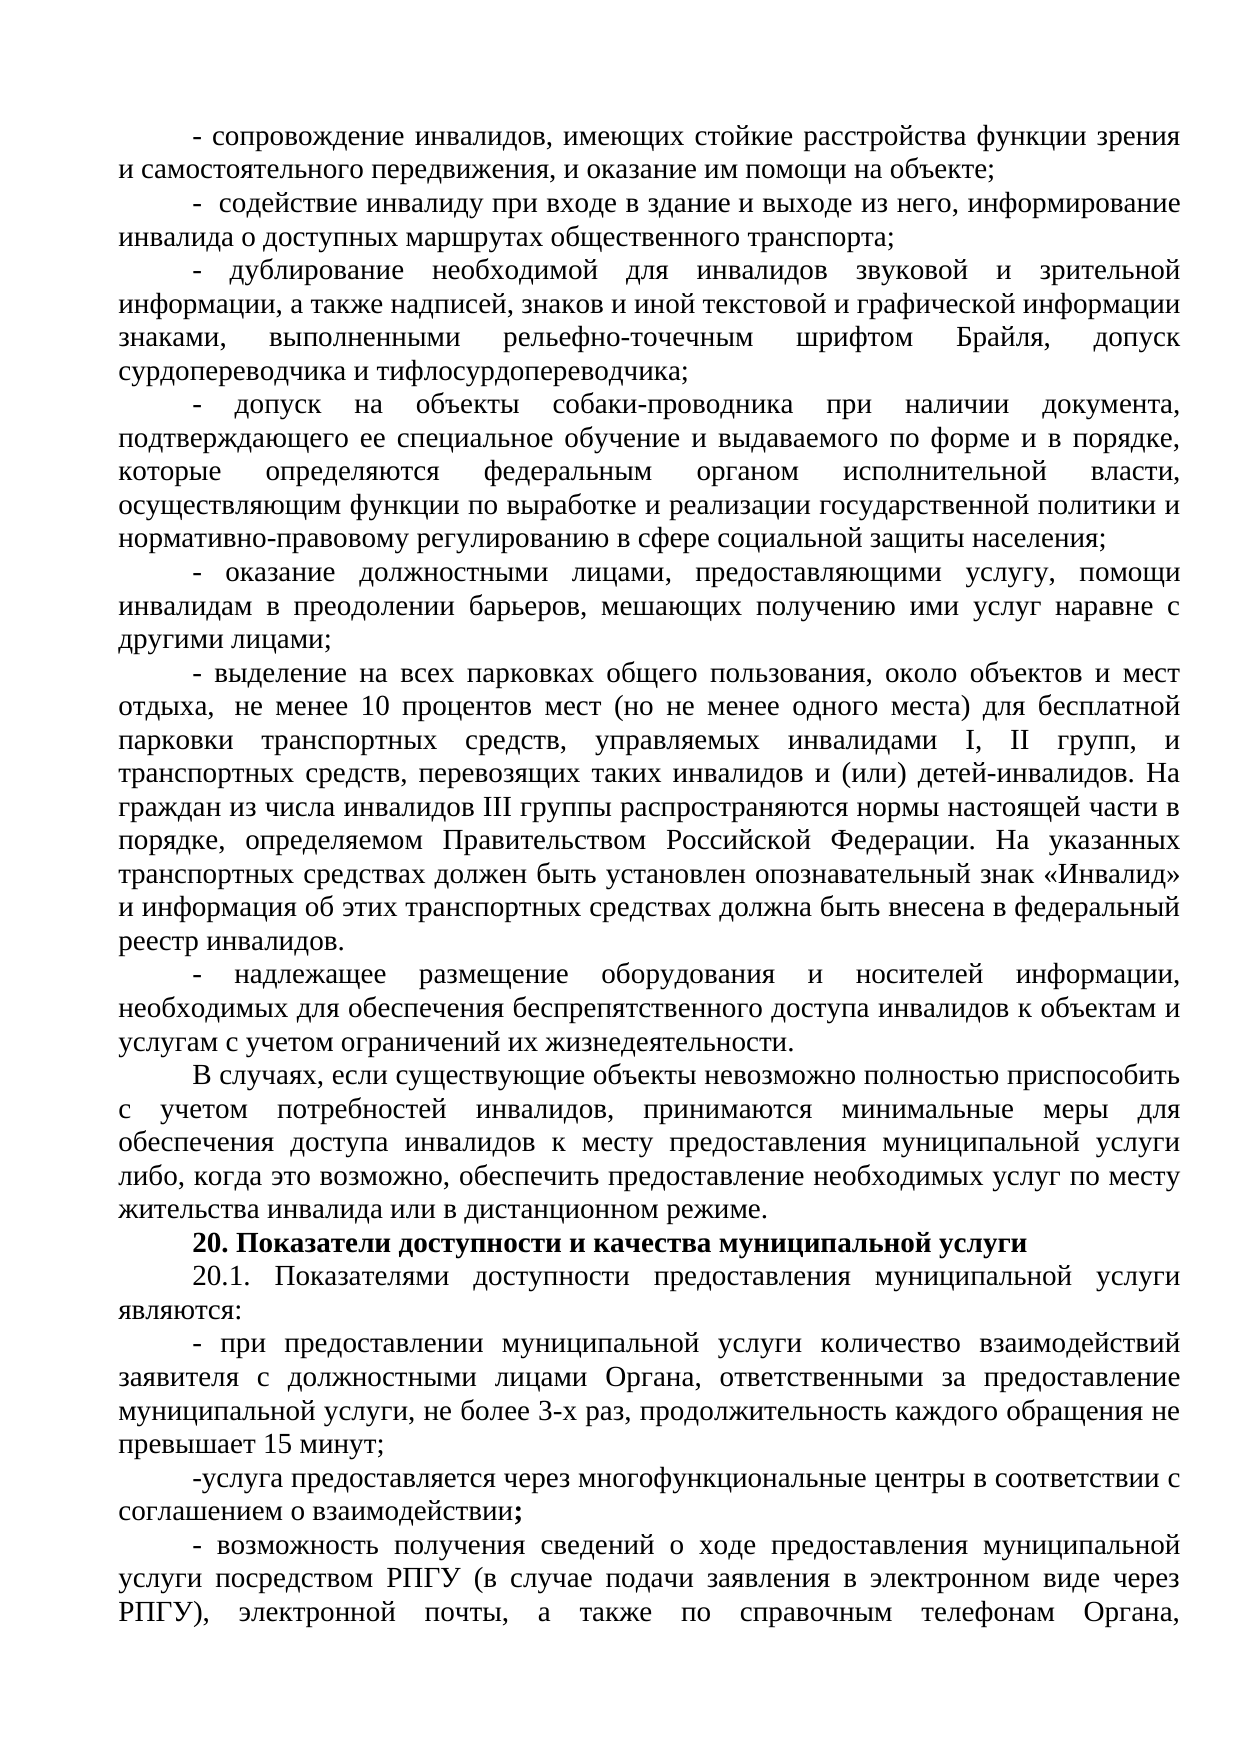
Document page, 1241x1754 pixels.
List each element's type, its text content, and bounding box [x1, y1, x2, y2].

text - оказание должностными лицами, предоставляющими услугу, помощи инвалидам в преодолении барьеров, мешающих получению ими услуг наравне с другими лицами; [118, 554, 1181, 655]
text - дублирование необходимой для инвалидов звуковой и зрительной информации, а также надписей, знаков и иной текстовой и графической информации знаками, выполненными рельефно-точечным шрифтом Брайля, допуск сурдопереводчика и тифлосурдопереводчика; [118, 252, 1181, 386]
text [118, 1527, 1181, 1627]
text - надлежащее размещение оборудования и носителей информации, необходимых для обеспечения беспрепятственного доступа инвалидов к объектам и услугам с учетом ограничений их жизнедеятельности. [118, 957, 1181, 1057]
text - содействие инвалиду при входе в здание и выходе из него, информирование инвалида о доступных маршрутах общественного транспорта; [118, 185, 1181, 252]
text 20.1. Показателями доступности предоставления муниципальной услуги являются: [118, 1258, 1181, 1326]
text 20. Показатели доступности и качества муниципальной услуги [118, 1225, 1181, 1258]
text В случаях, если существующие объекты невозможно полностью приспособить с учетом потребностей инвалидов, принимаются минимальные меры для обеспечения доступа инвалидов к месту предоставления муниципальной услуги либо, когда это возможно, обеспечить предоставление необходимых услуг по месту жительства инвалида или в дистанционном режиме. [118, 1057, 1181, 1225]
text -услуга предоставляется через многофункциональные центры в соответствии с соглашением о взаимодействии; [118, 1460, 1181, 1527]
text - выделение на всех парковках общего пользования, около объектов и мест отдыха, не менее 10 процентов мест (но не менее одного места) для бесплатной парковки транспортных средств, управляемых инвалидами I, II групп, и транспортных средств, перевозящих таких инвалидов и (или) детей-инвалидов. На граждан из числа инвалидов III группы распространяются нормы настоящей части в порядке, определяемом Правительством Российской Федерации. На указанных транспортных средствах должен быть установлен опознавательный знак «Инвалид» и информация об этих транспортных средствах должна быть внесена в федеральный реестр инвалидов. [118, 655, 1181, 957]
text - при предоставлении муниципальной услуги количество взаимодействий заявителя с должностными лицами Органа, ответственными за предоставление муниципальной услуги, не более 3-х раз, продолжительность каждого обращения не превышает 15 минут; [118, 1326, 1181, 1460]
text - допуск на объекты собаки-проводника при наличии документа, подтверждающего ее специальное обучение и выдаваемого по форме и в порядке, которые определяются федеральным органом исполнительной власти, осуществляющим функции по выработке и реализации государственной политики и нормативно-правовому регулированию в сфере социальной защиты населения; [118, 386, 1181, 554]
text - сопровождение инвалидов, имеющих стойкие расстройства функции зрения и самостоятельного передвижения, и оказание им помощи на объекте; [118, 118, 1181, 185]
